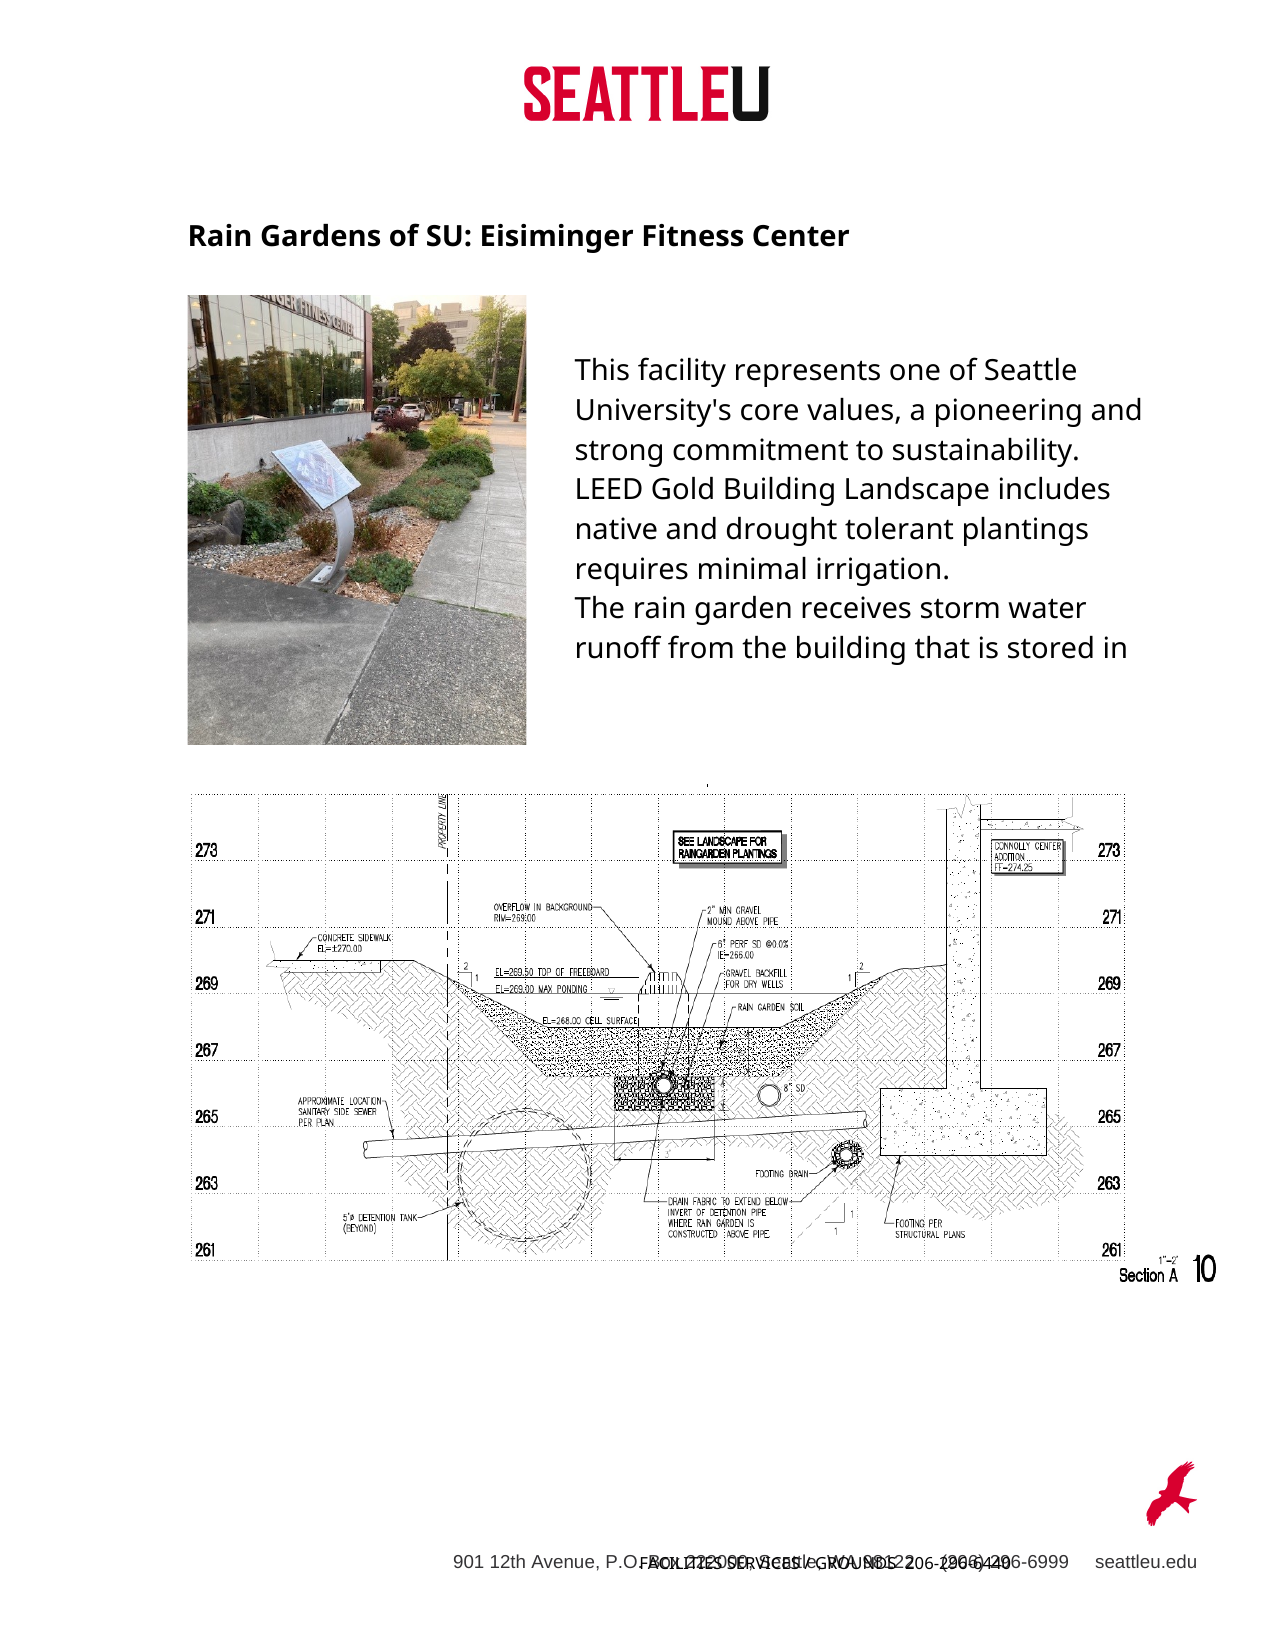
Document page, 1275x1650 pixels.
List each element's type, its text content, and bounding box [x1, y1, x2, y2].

picture [0, 0, 1275, 1650]
text Rain Gardens of SU: Eisiminger Fitness Center [187, 216, 1087, 255]
